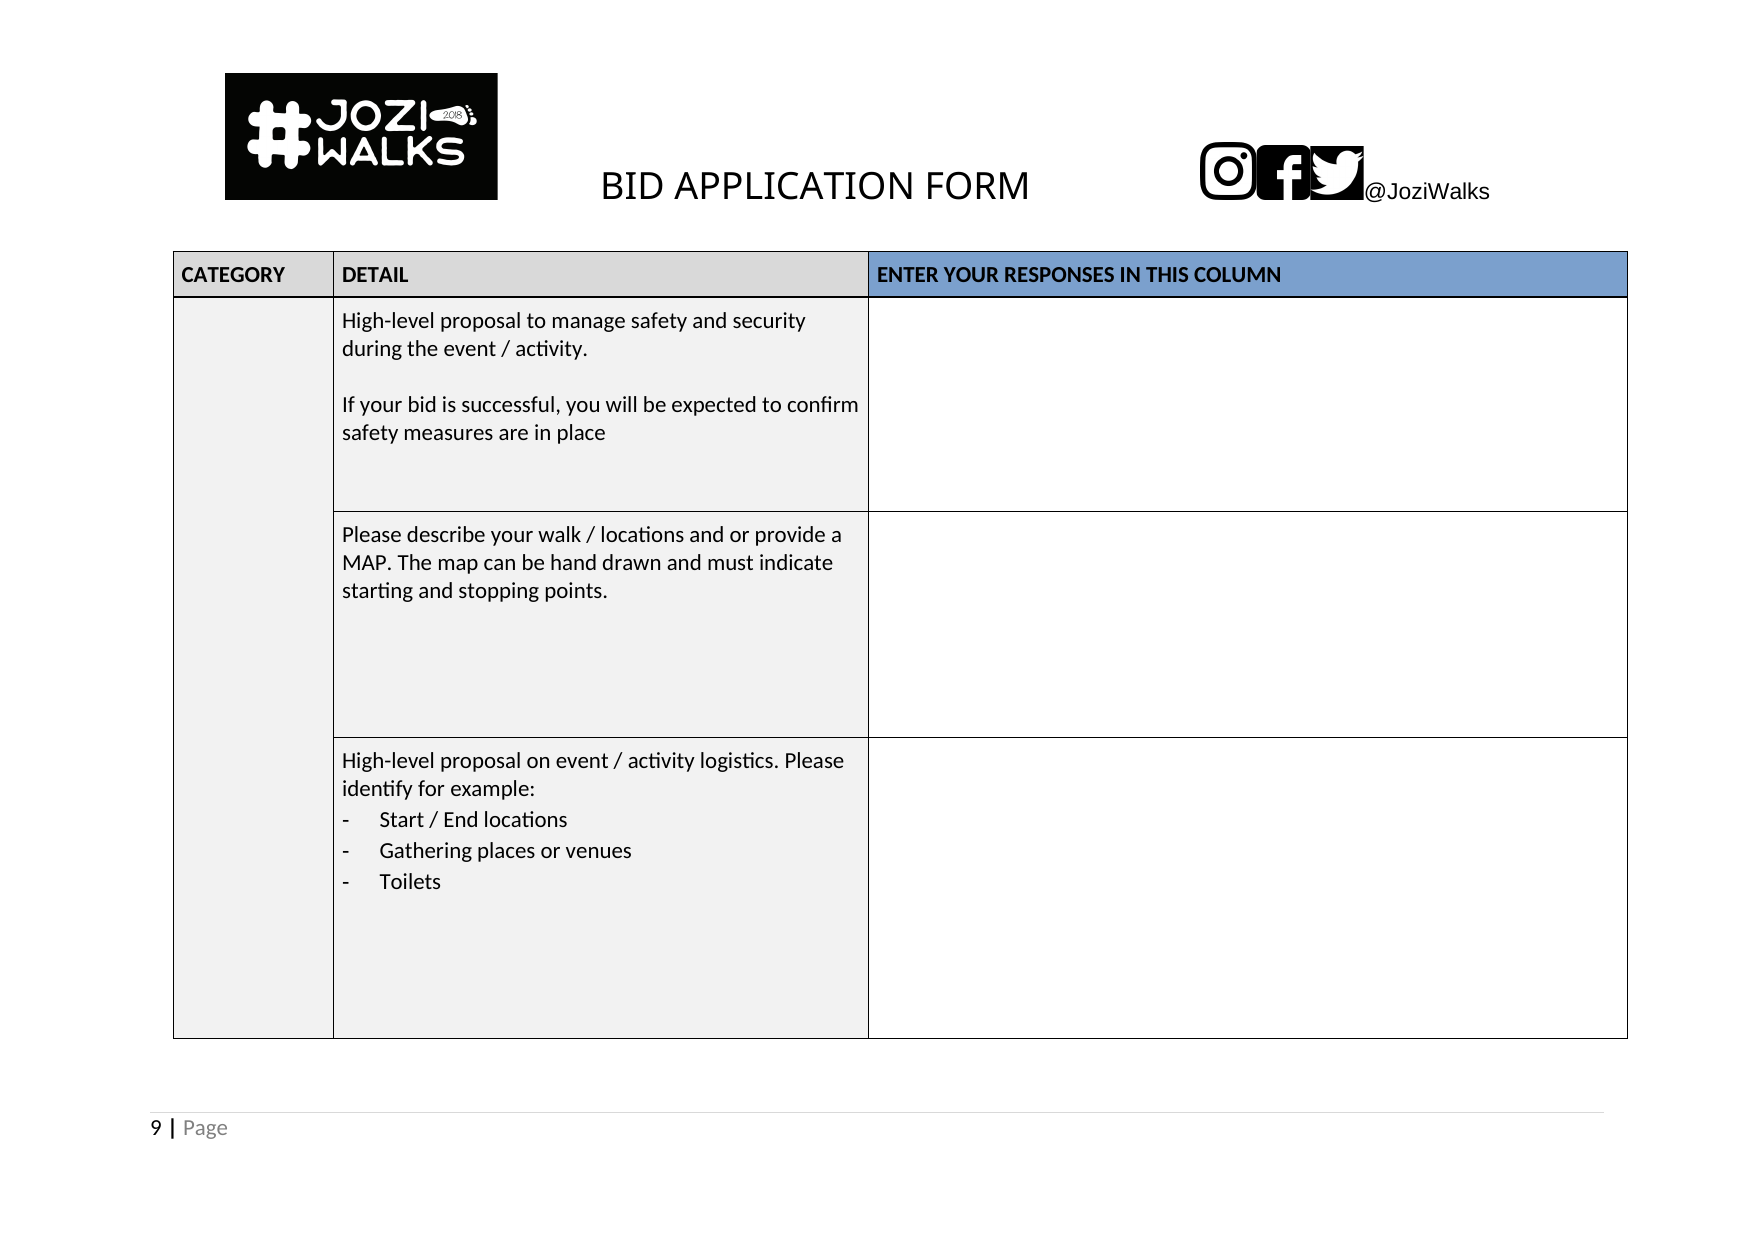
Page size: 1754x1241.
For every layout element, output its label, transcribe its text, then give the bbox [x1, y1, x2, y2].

table_cell [869, 512, 1627, 737]
table_cell High-level proposal to manage safety and security during the event / activity. If your bid is successful, you will be expected to confirm safety measures are in place [334, 298, 868, 511]
table_cell Please describe your walk / locations and or provide a MAP. The map can be hand drawn and must indicate starting and stopping points. [334, 512, 868, 737]
picture [225, 73, 498, 200]
table_cell [869, 738, 1627, 1038]
table_header ENTER YOUR RESPONSES IN THIS COLUMN [869, 252, 1627, 296]
table_cell High-level proposal on event / activity logistics. Please identify for example: Start / End locations Gathering places or venues Toilets [334, 738, 868, 1038]
table_header DETAIL [334, 252, 868, 296]
table_header CATEGORY [174, 252, 333, 296]
picture [1200, 142, 1364, 200]
table_cell [869, 298, 1627, 511]
